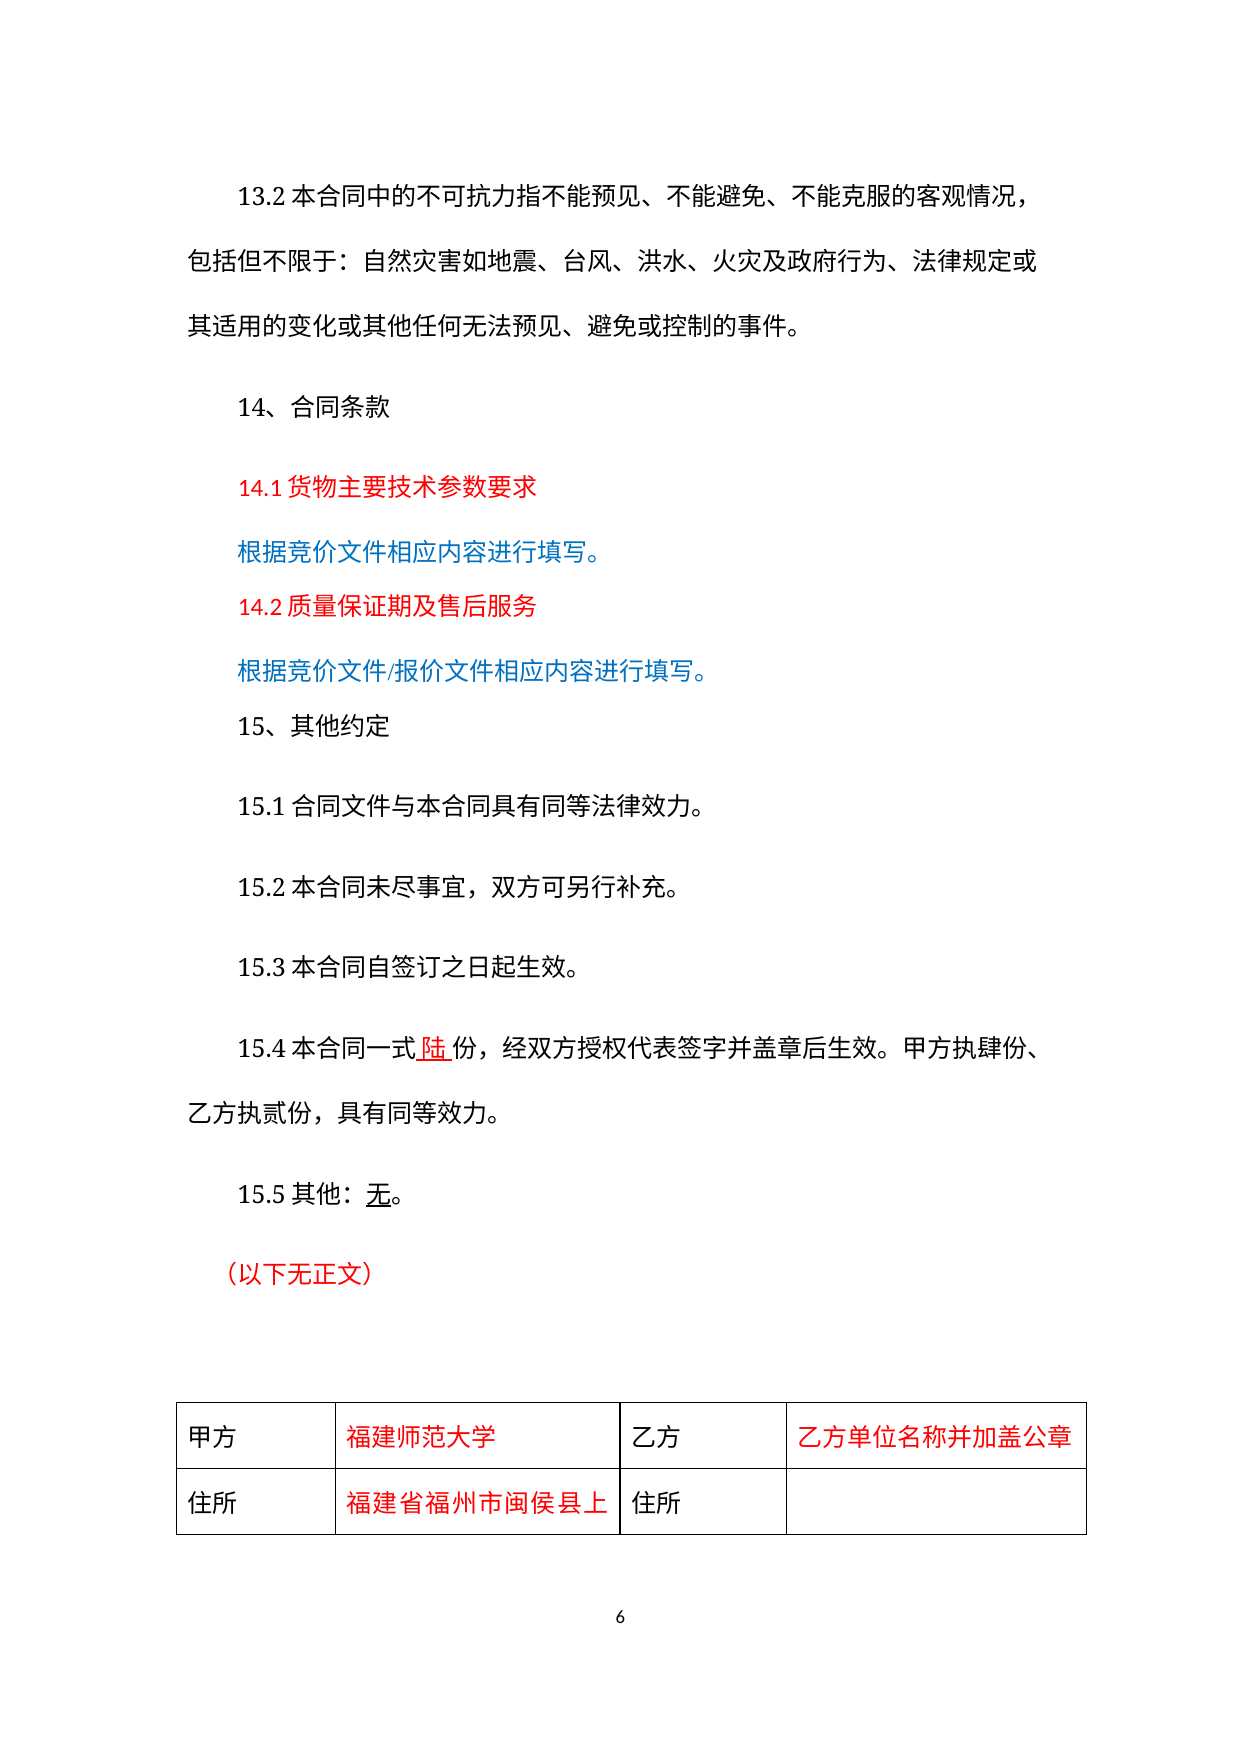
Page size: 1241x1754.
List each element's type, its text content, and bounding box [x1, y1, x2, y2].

text 14.2质量保证期及售后服务 [187, 572, 1053, 637]
table_cell 福建省福州市闽侯县上街镇学府南路8号 [336, 1469, 619, 1534]
table_header 乙方 [621, 1403, 786, 1468]
table_cell 住所 [621, 1469, 786, 1534]
text 15.5其他：无。 [187, 1160, 1053, 1225]
text 13.2本合同中的不可抗力指不能预见、不能避免、不能克服的客观情况，包括但不限于：自然灾害如地震、台风、洪水、火灾及政府行为、法律规定或其适用的变化或其他任何无法预见、避免或控制的事件。 [187, 162, 1053, 357]
text （以下无正文） [187, 1240, 1053, 1305]
table_header 福建师范大学 [336, 1403, 619, 1468]
table_cell [787, 1469, 1086, 1534]
text 15.1合同文件与本合同具有同等法律效力。 [187, 772, 1053, 837]
text 15.4本合同一式 陆 份，经双方授权代表签字并盖章后生效。甲方执肆份、乙方执贰份，具有同等效力。 [187, 1014, 1053, 1144]
text 根据竞价文件相应内容进行填写。 [187, 518, 1053, 572]
table_header 乙方单位名称并加盖公章 [787, 1403, 1086, 1468]
table_header 甲方 [177, 1403, 335, 1468]
text 15.2本合同未尽事宜，双方可另行补充。 [187, 853, 1053, 918]
text 15.3本合同自签订之日起生效。 [187, 933, 1053, 998]
table_cell 住所 [177, 1469, 335, 1534]
text 14.1货物主要技术参数要求 [187, 453, 1053, 518]
text 根据竞价文件/报价文件相应内容进行填写。 [187, 637, 1053, 692]
text 15、其他约定 [187, 692, 1053, 757]
text 14、合同条款 [187, 373, 1053, 438]
